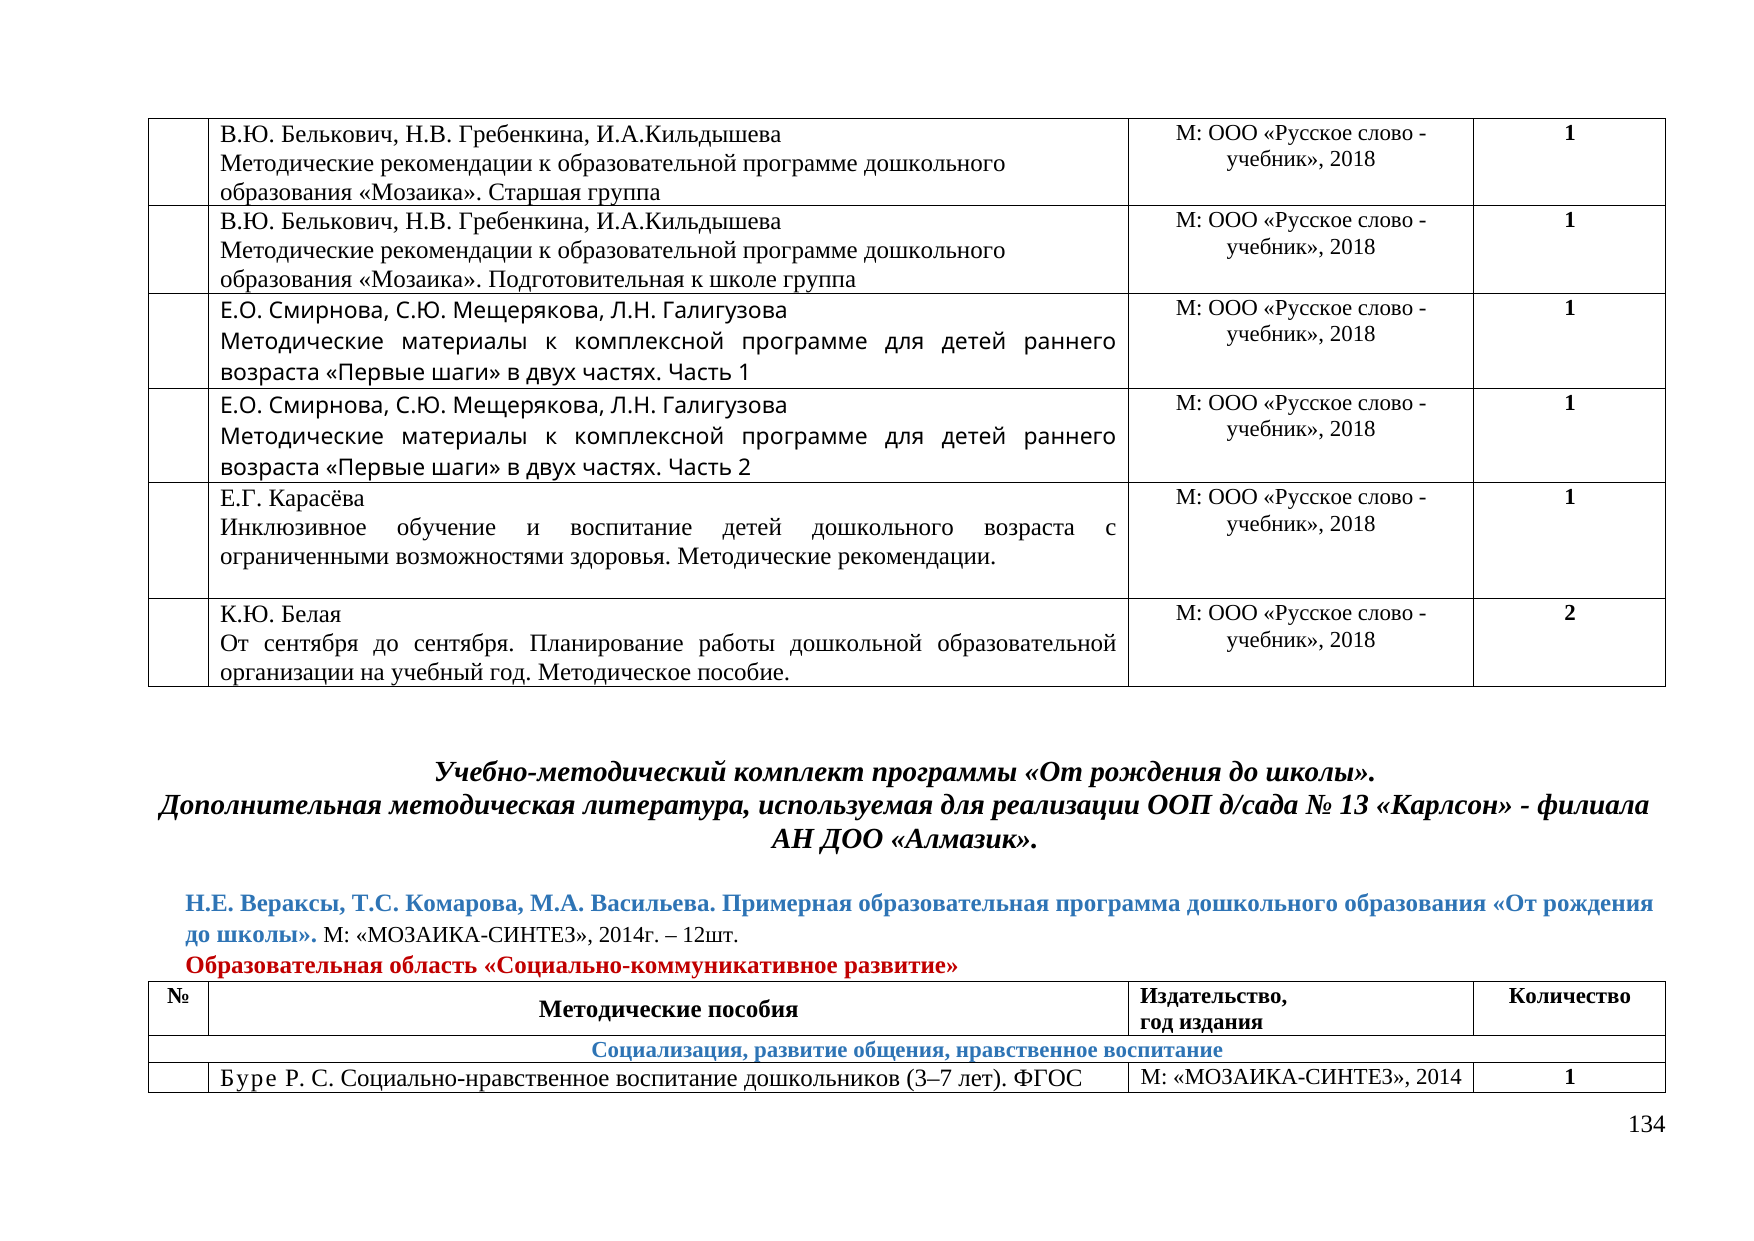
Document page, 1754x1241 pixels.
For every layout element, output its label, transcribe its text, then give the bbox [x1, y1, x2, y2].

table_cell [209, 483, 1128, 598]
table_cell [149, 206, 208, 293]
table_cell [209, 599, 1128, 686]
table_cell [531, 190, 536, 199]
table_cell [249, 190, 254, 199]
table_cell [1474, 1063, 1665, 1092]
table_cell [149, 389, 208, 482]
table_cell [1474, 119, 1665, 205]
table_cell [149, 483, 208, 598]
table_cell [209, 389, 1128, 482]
text Учебно-методический комплект программы «От рождения до школы». [148, 754, 1665, 787]
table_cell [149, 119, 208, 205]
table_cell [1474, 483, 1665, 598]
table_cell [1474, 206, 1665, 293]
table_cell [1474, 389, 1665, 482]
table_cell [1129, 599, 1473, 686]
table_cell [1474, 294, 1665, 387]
text Дополнительная методическая литература, используемая для реализации ООП д/сада № 13 «Карлсон» - филиала АН ДОО «Алмазик». [148, 787, 1665, 854]
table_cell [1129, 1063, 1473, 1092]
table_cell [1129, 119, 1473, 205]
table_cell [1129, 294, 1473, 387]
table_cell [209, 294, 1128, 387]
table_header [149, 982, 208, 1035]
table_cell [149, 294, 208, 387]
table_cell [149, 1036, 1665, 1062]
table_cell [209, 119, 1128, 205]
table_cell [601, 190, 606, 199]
text Н.Е. Вераксы, Т.С. Комарова, М.А. Васильева. Примерная образовательная программа дошкольного образования «От рождения до школы». М: «МОЗАИКА-СИНТЕЗ», 2014г. – 12шт. [185, 888, 1665, 948]
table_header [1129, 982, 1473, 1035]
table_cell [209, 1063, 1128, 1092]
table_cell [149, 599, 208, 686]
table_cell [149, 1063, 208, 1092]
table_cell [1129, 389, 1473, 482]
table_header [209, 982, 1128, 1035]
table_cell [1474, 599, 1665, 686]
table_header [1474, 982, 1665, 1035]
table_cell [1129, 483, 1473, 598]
text Образовательная область «Социально-коммуникативное развитие» [185, 950, 1665, 979]
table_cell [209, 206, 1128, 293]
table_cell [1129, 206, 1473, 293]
